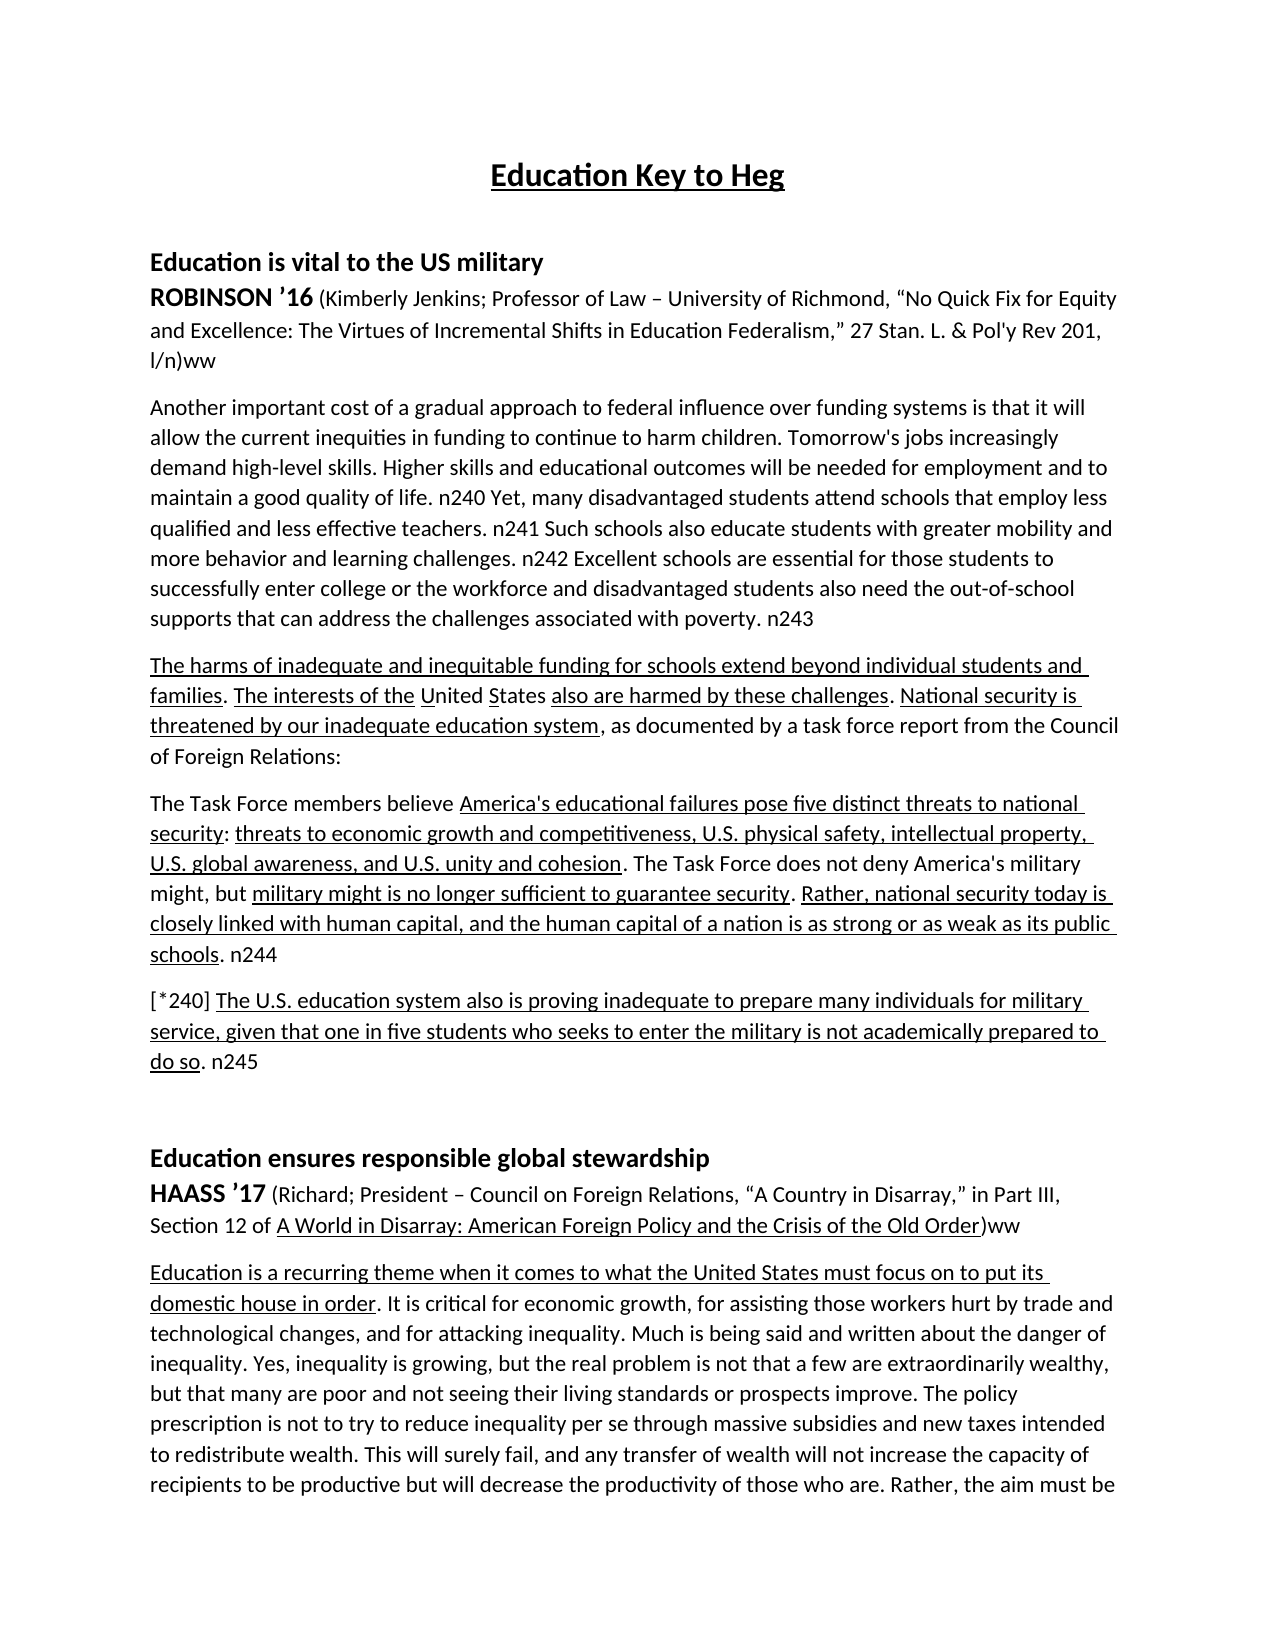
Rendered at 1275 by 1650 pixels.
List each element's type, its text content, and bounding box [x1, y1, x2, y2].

text Another important cost of a gradual approach to federal influence over funding systems is that it will allow the current inequities in funding to continue to harm children. Tomorrow's jobs increasingly demand high-level skills. Higher skills and educational outcomes will be needed for employment and to maintain a good quality of life. n240 Yet, many disadvantaged students attend schools that employ less qualified and less effective teachers. n241 Such schools also educate students with greater mobility and more behavior and learning challenges. n242 Excellent schools are essential for those students to successfully enter college or the workforce and disadvantaged students also need the out-of-school supports that can address the challenges associated with poverty. n243 [150, 393, 1125, 632]
text ROBINSON ’16 (Kimberly Jenkins; Professor of Law – University of Richmond, “No Quick Fix for Equity and Excellence: The Virtues of Incremental Shifts in Education Federalism,” 27 Stan. L. & Pol'y Rev 201, l/n)ww [150, 281, 1125, 374]
subtitle Education Key to Heg [150, 154, 1125, 195]
subtitle Education ensures responsible global stewardship [150, 1141, 1125, 1174]
subtitle Education is vital to the US military [150, 245, 1125, 278]
text HAASS ’17 (Richard; President – Council on Foreign Relations, “A Country in Disarray,” in Part III, Section 12 of A World in Disarray: American Foreign Policy and the Crisis of the Old Order)ww [150, 1176, 1125, 1240]
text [150, 1258, 1125, 1498]
text The Task Force members believe America's educational failures pose five distinct threats to national security: threats to economic growth and competitiveness, U.S. physical safety, intellectual property, U.S. global awareness, and U.S. unity and cohesion. The Task Force does not deny America's military might, but military might is no longer sufficient to guarantee security. Rather, national security today is closely linked with human capital, and the human capital of a nation is as strong or as weak as its public schools. n244 [150, 789, 1125, 968]
text [*240] The U.S. education system also is proving inadequate to prepare many individuals for military service, given that one in five students who seeks to enter the military is not academically prepared to do so. n245 [150, 987, 1125, 1075]
text The harms of inadequate and inequitable funding for schools extend beyond individual students and families. The interests of the United States also are harmed by these challenges. National security is threatened by our inadequate education system, as documented by a task force report from the Council of Foreign Relations: [150, 651, 1125, 770]
